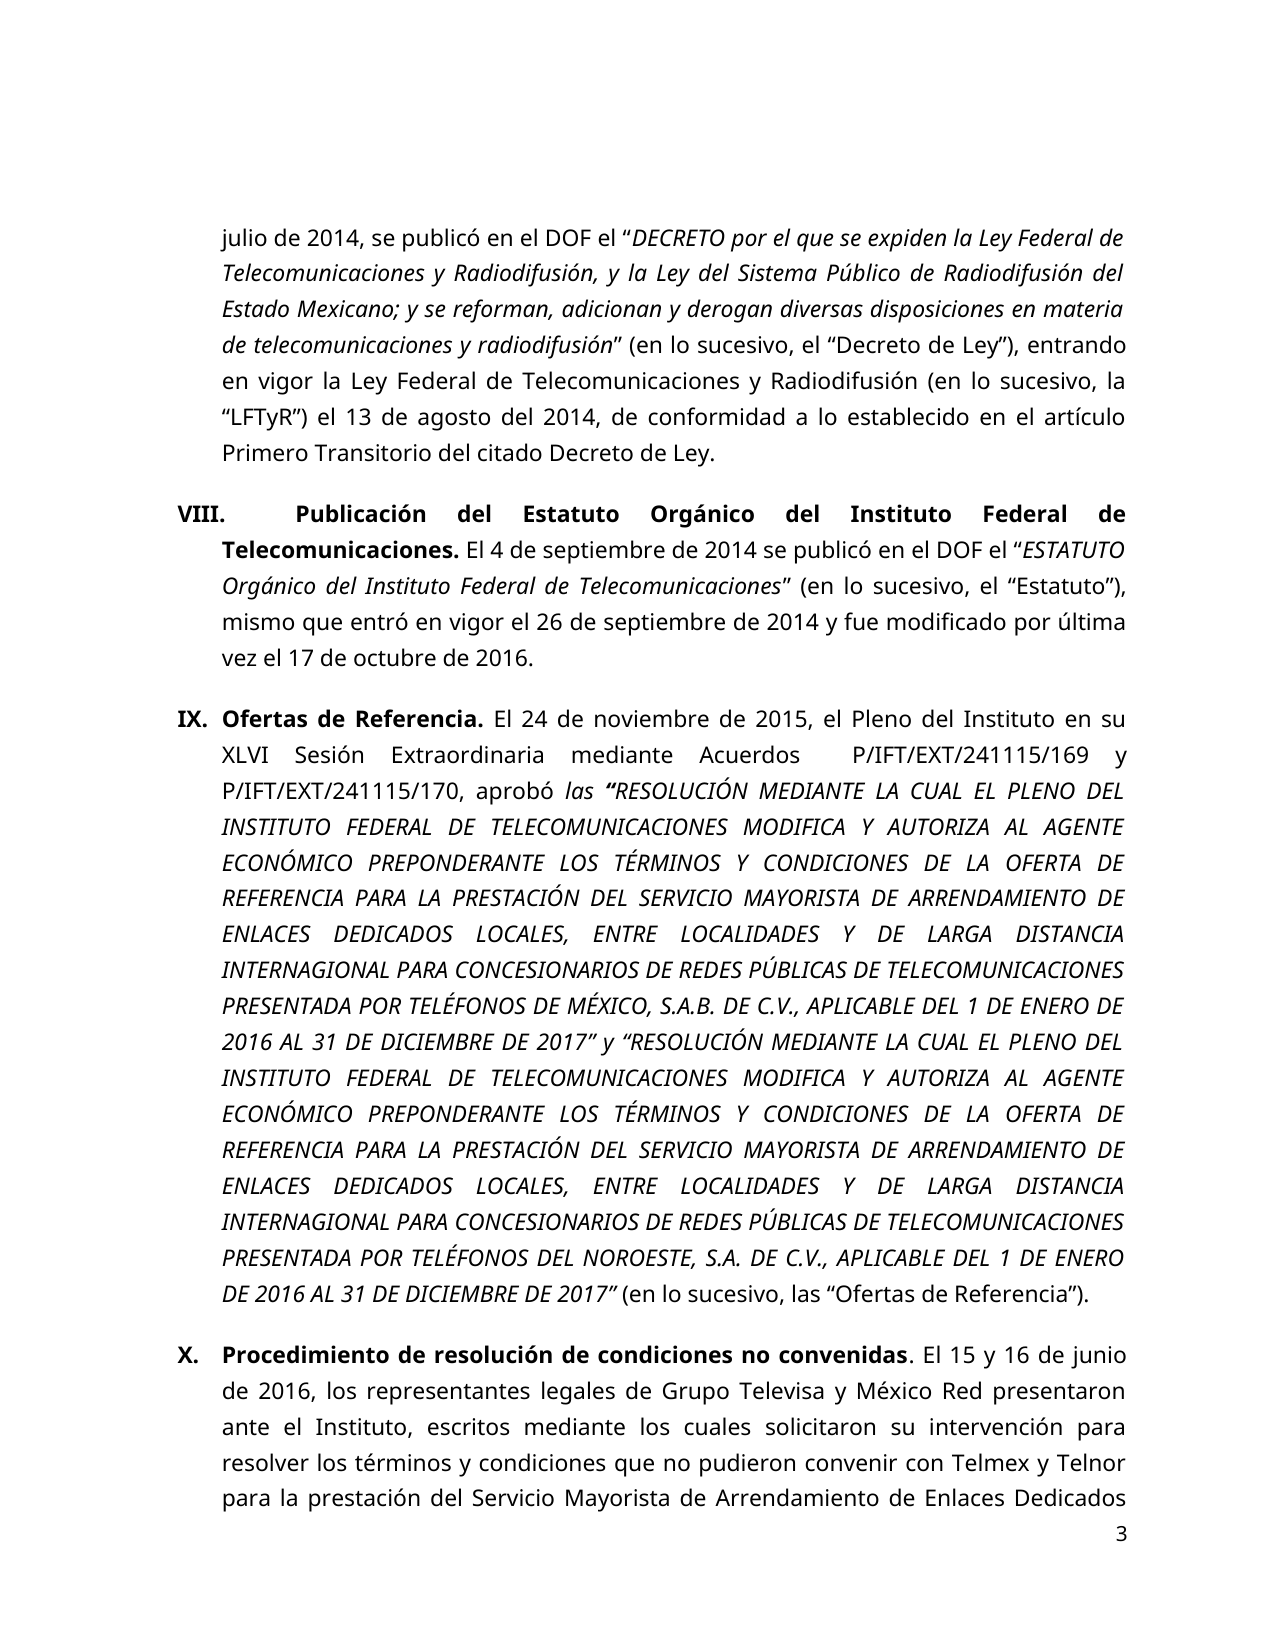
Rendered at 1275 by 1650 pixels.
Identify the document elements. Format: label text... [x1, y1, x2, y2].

list Ofertas de Referencia. El 24 de noviembre de 2015, el Pleno del Instituto en su XLVI Sesión Extraordinaria mediante Acuerdos P/IFT/EXT/241115/169 y P/IFT/EXT/241115/170, aprobó las “RESOLUCIÓN MEDIANTE LA CUAL EL PLENO DEL INSTITUTO FEDERAL DE TELECOMUNICACIONES MODIFICA Y AUTORIZA AL AGENTE ECONÓMICO PREPONDERANTE LOS TÉRMINOS Y CONDICIONES DE LA OFERTA DE REFERENCIA PARA LA PRESTACIÓN DEL SERVICIO MAYORISTA DE ARRENDAMIENTO DE ENLACES DEDICADOS LOCALES, ENTRE LOCALIDADES Y DE LARGA DISTANCIA INTERNAGIONAL PARA CONCESIONARIOS DE REDES PÚBLICAS DE TELECOMUNICACIONES PRESENTADA POR TELÉFONOS DE MÉXICO, S.A.B. DE C.V., APLICABLE DEL 1 DE ENERO DE 2016 AL 31 DE DICIEMBRE DE 2017” y “RESOLUCIÓN MEDIANTE LA CUAL EL PLENO DEL INSTITUTO FEDERAL DE TELECOMUNICACIONES MODIFICA Y AUTORIZA AL AGENTE ECONÓMICO PREPONDERANTE LOS TÉRMINOS Y CONDICIONES DE LA OFERTA DE REFERENCIA PARA LA PRESTACIÓN DEL SERVICIO MAYORISTA DE ARRENDAMIENTO DE ENLACES DEDICADOS LOCALES, ENTRE LOCALIDADES Y DE LARGA DISTANCIA INTERNAGIONAL PARA CONCESIONARIOS DE REDES PÚBLICAS DE TELECOMUNICACIONES PRESENTADA POR TELÉFONOS DEL NOROESTE, S.A. DE C.V., APLICABLE DEL 1 DE ENERO DE 2016 AL 31 DE DICIEMBRE DE 2017” (en lo sucesivo, las “Ofertas de Referencia”). [177, 703, 1127, 1309]
list Publicación del Estatuto Orgánico del Instituto Federal de Telecomunicaciones. El 4 de septiembre de 2014 se publicó en el DOF el “ESTATUTO Orgánico del Instituto Federal de Telecomunicaciones” (en lo sucesivo, el “Estatuto”), mismo que entró en vigor el 26 de septiembre de 2014 y fue modificado por última vez el 17 de octubre de 2016. [177, 498, 1127, 673]
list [177, 1339, 1127, 1514]
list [177, 221, 1127, 468]
